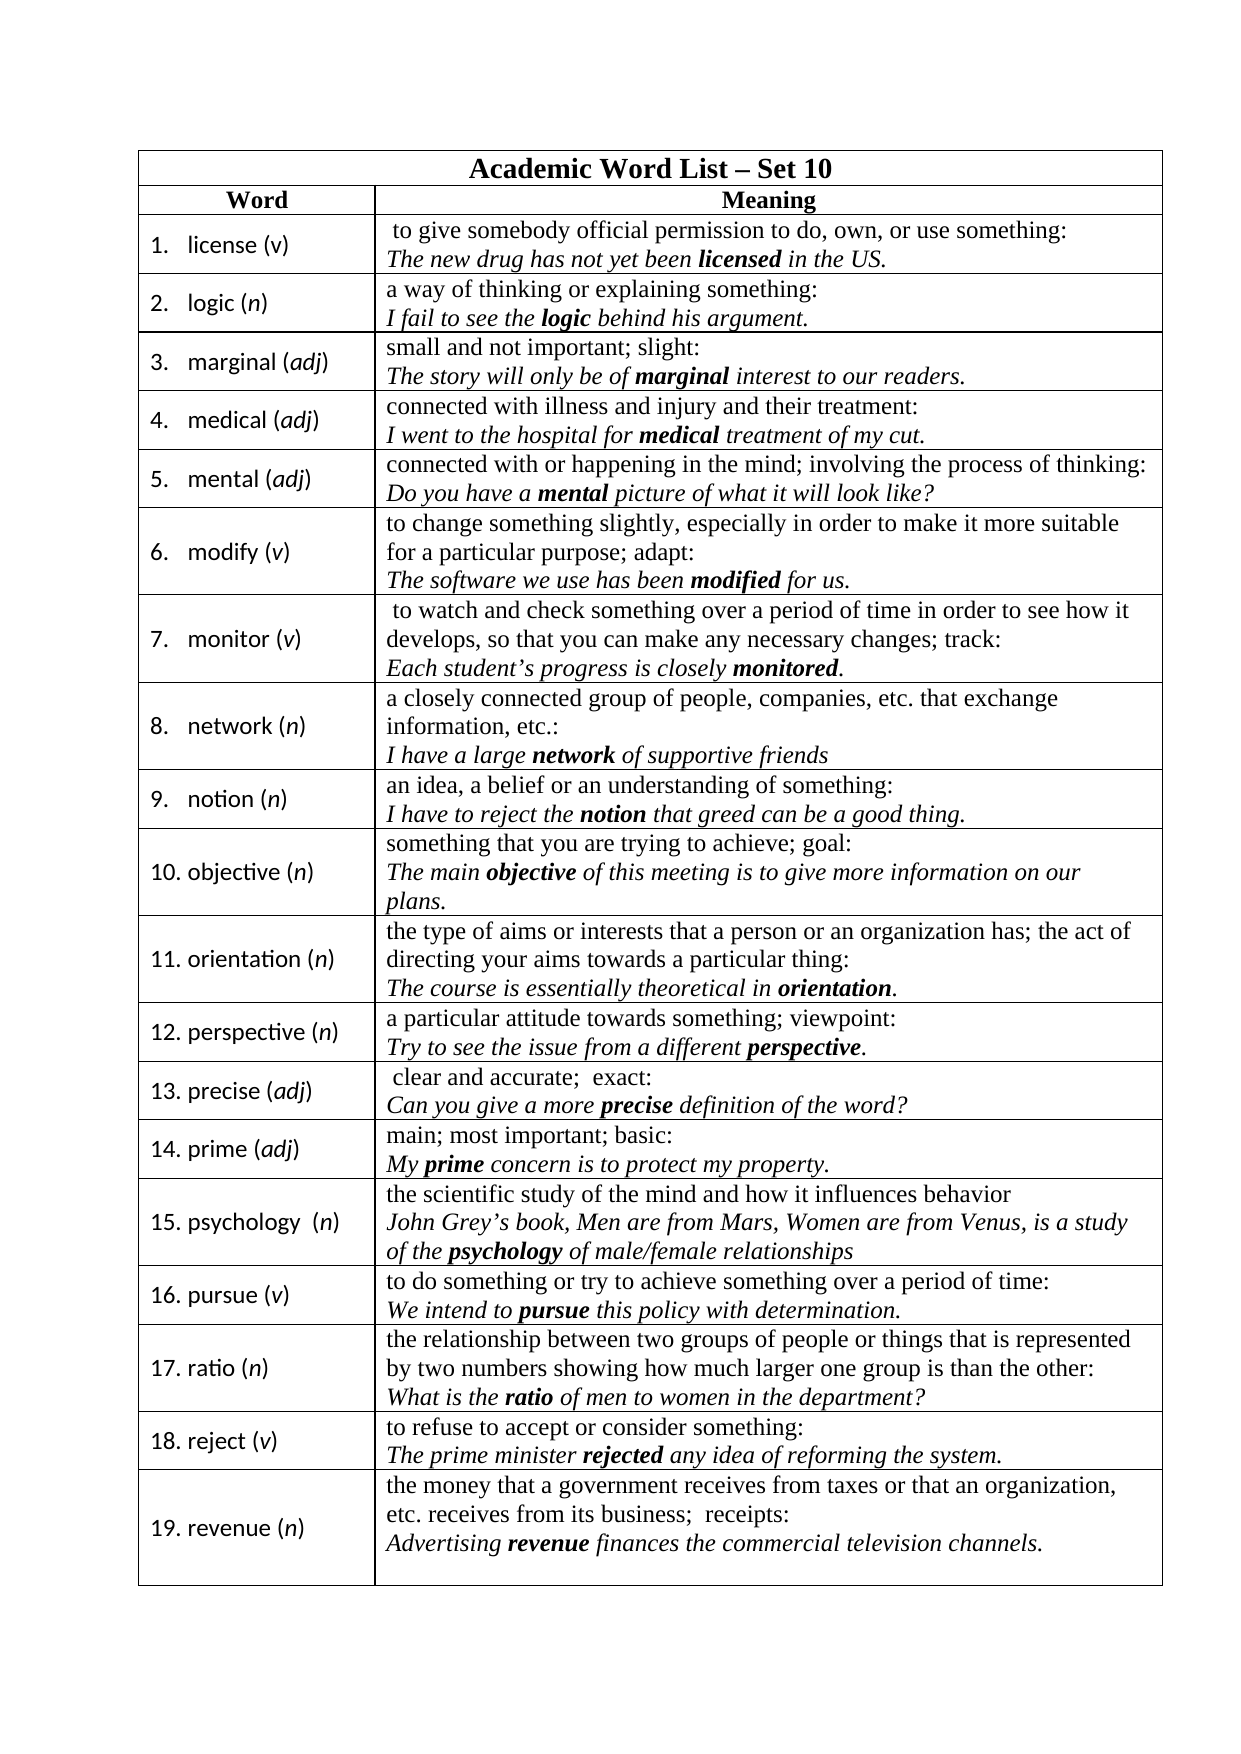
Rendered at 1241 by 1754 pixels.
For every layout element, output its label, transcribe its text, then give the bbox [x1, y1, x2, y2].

table_cell mental (adj) [139, 450, 374, 507]
table_cell revenue (n) [139, 1470, 374, 1585]
table_cell network (n) [139, 683, 374, 769]
table_cell the relationship between two groups of people or things that is represented by two numbers showing how much larger one group is than the other: What is the ratio of men to women in the department? [376, 1325, 1162, 1411]
table_cell to refuse to accept or consider something: The prime minister rejected any idea of reforming the system. [376, 1412, 1162, 1469]
table_cell monitor (v) [139, 595, 374, 682]
table_cell clear and accurate; exact: Can you give a more precise definition of the word? [376, 1062, 1162, 1119]
table_cell orientation (n) [139, 916, 374, 1002]
table_cell something that you are trying to achieve; goal: The main objective of this meeting is to give more information on our plans. [376, 829, 1162, 915]
table_cell marginal (adj) [139, 333, 374, 390]
table_cell the money that a government receives from taxes or that an organization, etc. receives from its business; receipts: Advertising revenue finances the commercial television channels. [376, 1470, 1162, 1585]
table_cell to do something or try to achieve something over a period of time: We intend to pursue this policy with determination. [376, 1266, 1162, 1323]
table_cell Word [139, 186, 374, 214]
table_cell perspective (n) [139, 1003, 374, 1061]
table_cell an idea, a belief or an understanding of something: I have to reject the notion that greed can be a good thing. [376, 770, 1162, 827]
table_cell precise (adj) [139, 1062, 374, 1119]
table_cell license (v) [139, 215, 374, 273]
table_cell prime (adj) [139, 1120, 374, 1178]
table_cell the scientific study of the mind and how it influences behavior John Grey’s book, Men are from Mars, Women are from Venus, is a study of the psychology of male/female relationships [376, 1179, 1162, 1265]
table_header Academic Word List – Set 10 [139, 151, 1162, 184]
table_cell small and not important; slight: The story will only be of marginal interest to our readers. [376, 333, 1162, 390]
table_cell the type of aims or interests that a person or an organization has; the act of directing your aims towards a particular thing: The course is essentially theoretical in orientation. [376, 916, 1162, 1002]
table_cell logic (n) [139, 274, 374, 331]
table_cell connected with illness and injury and their treatment: I went to the hospital for medical treatment of my cut. [376, 391, 1162, 448]
table_cell objective (n) [139, 829, 374, 915]
table_cell notion (n) [139, 770, 374, 827]
table_cell a closely connected group of people, companies, etc. that exchange information, etc.: I have a large network of supportive friends [376, 683, 1162, 769]
table_cell modify (v) [139, 508, 374, 594]
table_cell a way of thinking or explaining something: I fail to see the logic behind his argument. [376, 274, 1162, 331]
table_cell to give somebody official permission to do, own, or use something: The new drug has not yet been licensed in the US. [376, 215, 1162, 273]
table_cell Meaning [376, 186, 1162, 214]
table_cell connected with or happening in the mind; involving the process of thinking: Do you have a mental picture of what it will look like? [376, 450, 1162, 507]
table_cell to change something slightly, especially in order to make it more suitable for a particular purpose; adapt: The software we use has been modified for us. [376, 508, 1162, 594]
table_cell ratio (n) [139, 1325, 374, 1411]
table_cell main; most important; basic: My prime concern is to protect my property. [376, 1120, 1162, 1178]
table_cell reject (v) [139, 1412, 374, 1469]
table_cell a particular attitude towards something; viewpoint: Try to see the issue from a different perspective. [376, 1003, 1162, 1061]
table_cell psychology (n) [139, 1179, 374, 1265]
table_cell to watch and check something over a period of time in order to see how it develops, so that you can make any necessary changes; track: Each student’s progress is closely monitored. [376, 595, 1162, 682]
table_cell pursue (v) [139, 1266, 374, 1323]
table_cell medical (adj) [139, 391, 374, 448]
